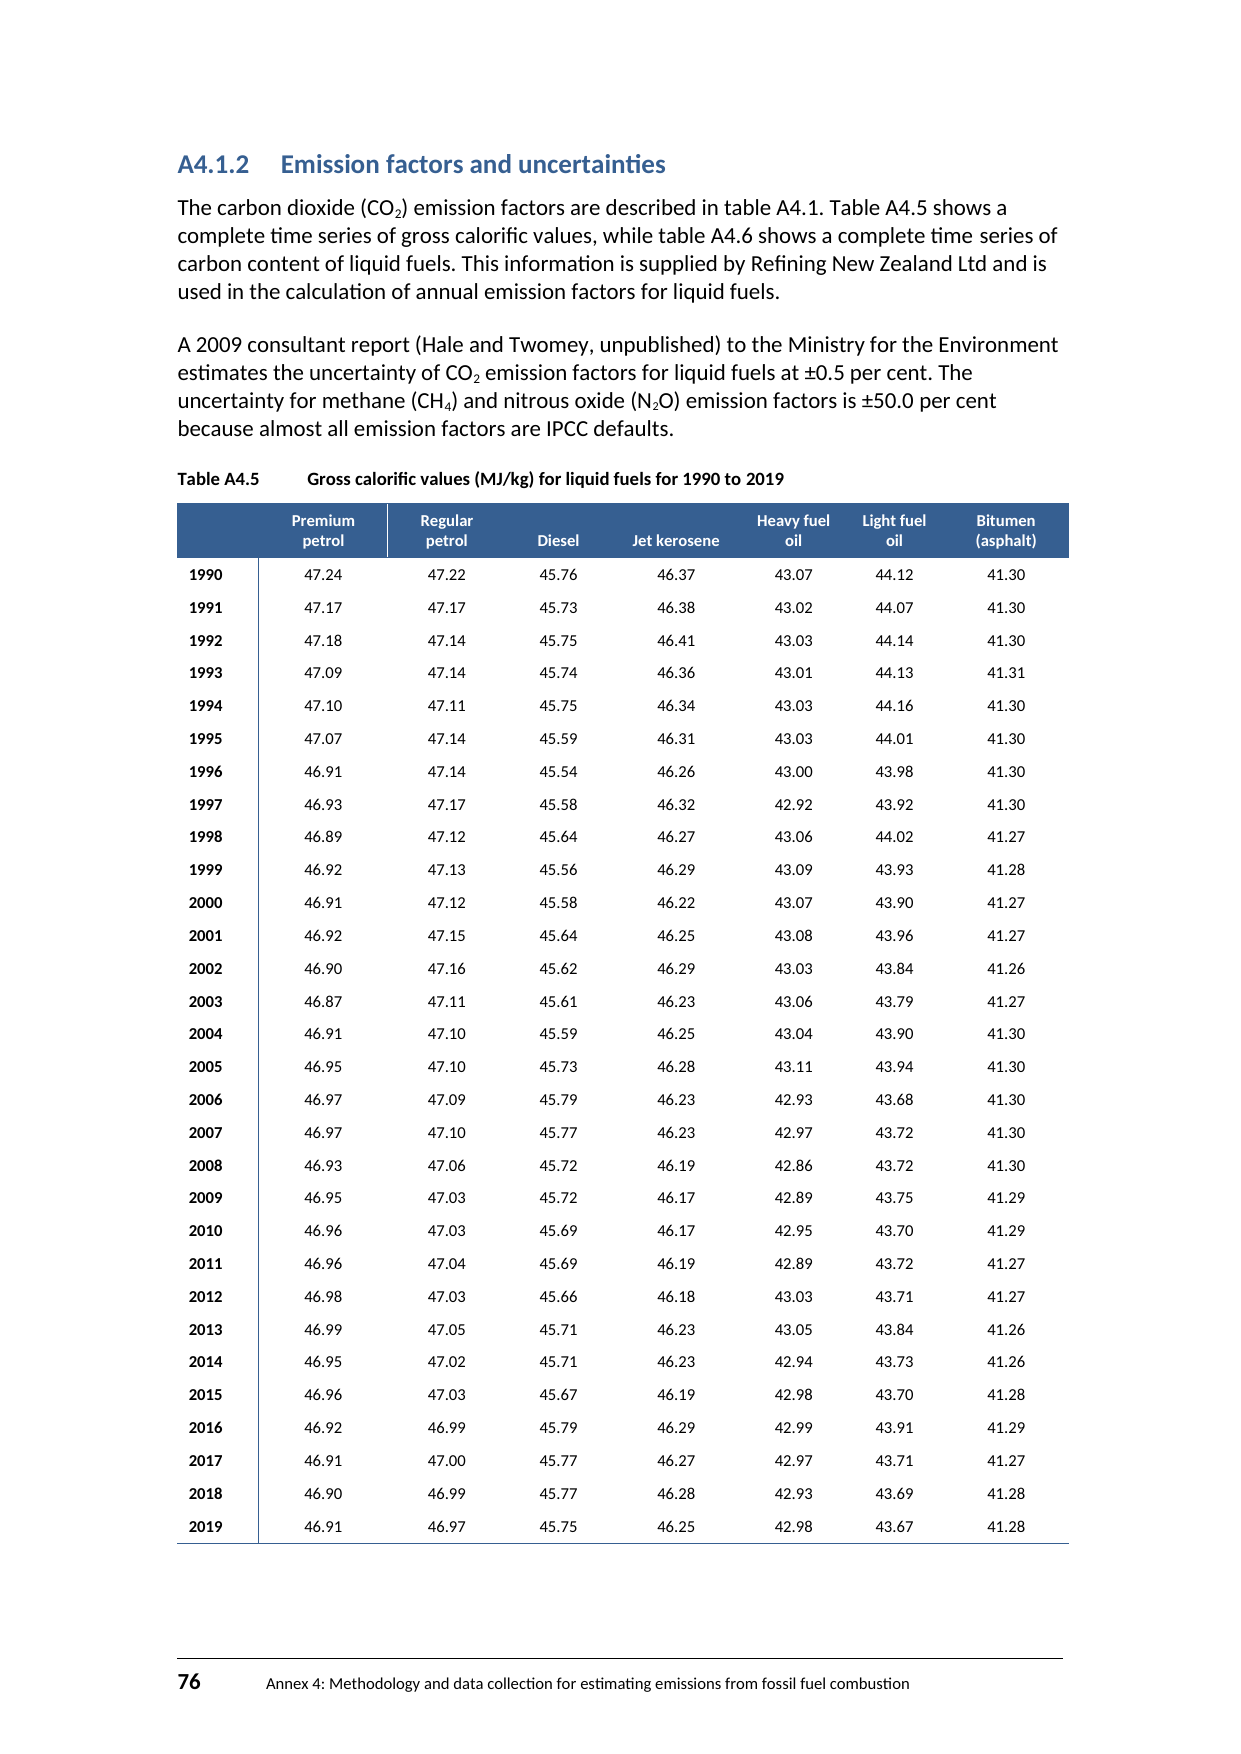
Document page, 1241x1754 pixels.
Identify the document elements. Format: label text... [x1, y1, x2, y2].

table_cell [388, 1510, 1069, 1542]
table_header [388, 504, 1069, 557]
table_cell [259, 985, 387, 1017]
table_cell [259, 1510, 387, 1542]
subtitle A4.1.2 Emission factors and uncertainties [177, 148, 1063, 181]
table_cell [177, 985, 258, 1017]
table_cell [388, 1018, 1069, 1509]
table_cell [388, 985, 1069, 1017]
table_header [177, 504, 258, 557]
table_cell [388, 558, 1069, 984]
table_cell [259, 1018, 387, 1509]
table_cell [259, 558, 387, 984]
text The carbon dioxide (CO2) emission factors are described in table A4.1. Table A4.5 shows a complete time series of gross calorific values, while table A4.6 shows a complete time series of carbon content of liquid fuels. This information is supplied by Refining New Zealand Ltd and is used in the calculation of annual emission factors for liquid fuels. [177, 193, 1063, 305]
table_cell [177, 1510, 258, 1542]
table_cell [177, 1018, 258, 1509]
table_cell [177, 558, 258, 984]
text Table A4.5 Gross calorific values (MJ/kg) for liquid fuels for 1990 to 2019 [177, 467, 1063, 490]
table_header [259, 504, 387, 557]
text A 2009 consultant report (Hale and Twomey, unpublished) to the Ministry for the Environment estimates the uncertainty of CO2 emission factors for liquid fuels at ±0.5 per cent. The uncertainty for methane (CH4) and nitrous oxide (N2O) emission factors is ±50.0 per cent because almost all emission factors are IPCC defaults. [177, 330, 1063, 442]
